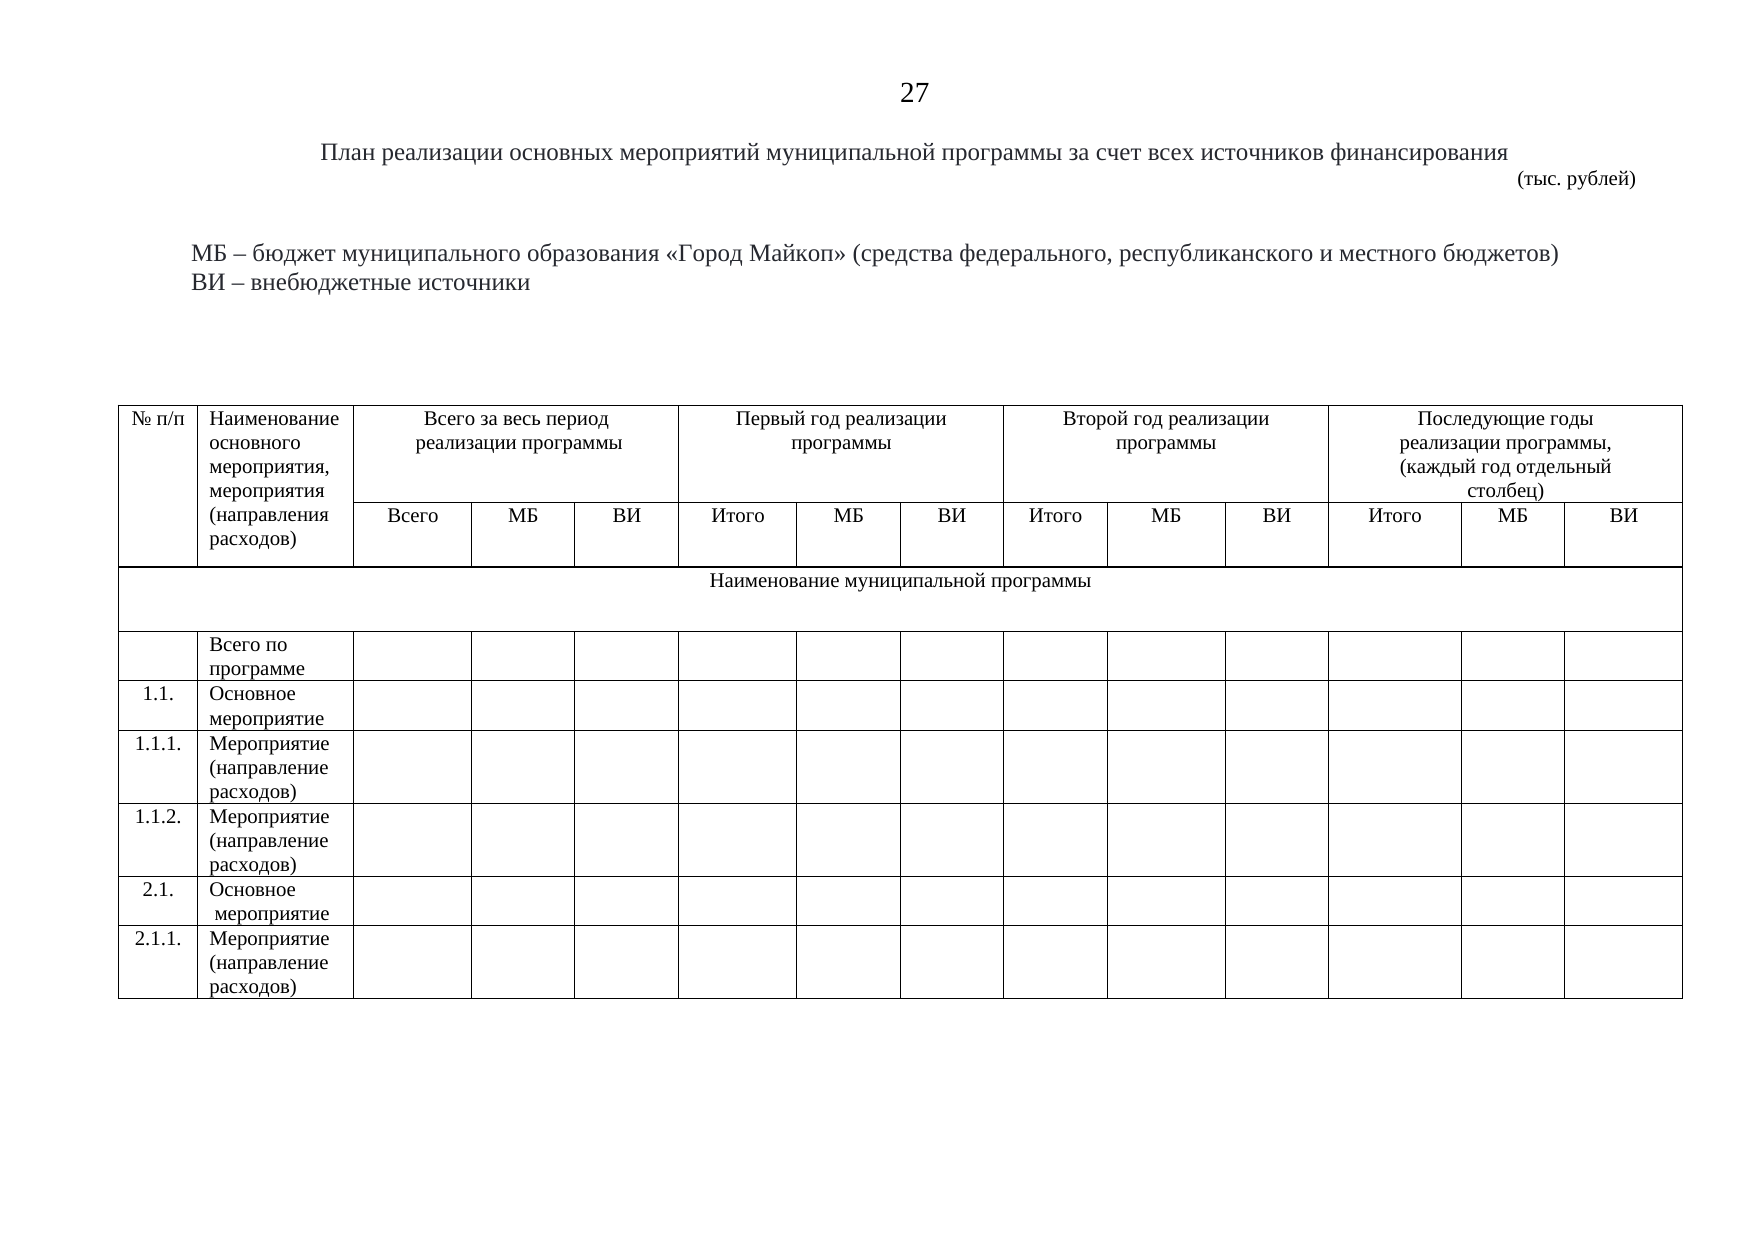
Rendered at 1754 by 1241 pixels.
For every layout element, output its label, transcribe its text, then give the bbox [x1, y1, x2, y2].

table_cell [1004, 681, 1107, 729]
table_cell [575, 632, 678, 680]
table_cell [901, 877, 1003, 925]
table_cell [1565, 681, 1682, 729]
table_cell [1565, 877, 1682, 925]
table_cell МБ [797, 503, 900, 566]
table_cell [354, 804, 471, 876]
table_cell [901, 681, 1003, 729]
table_cell [1226, 632, 1328, 680]
table_cell ВИ [1565, 503, 1682, 566]
table_cell [472, 731, 574, 803]
table_cell 2.1. [119, 877, 197, 925]
table_cell Всего [354, 503, 471, 566]
table_cell ВИ [575, 503, 678, 566]
table_header Всего за весь период реализации программы [354, 406, 678, 502]
table_cell [1226, 804, 1328, 876]
table_cell [472, 926, 574, 998]
table_cell МБ [472, 503, 574, 566]
table_cell [354, 632, 471, 680]
table_cell [1004, 877, 1107, 925]
table_cell [797, 681, 900, 729]
table_cell [1462, 926, 1564, 998]
table_cell [119, 632, 197, 680]
table_cell МБ [1108, 503, 1225, 566]
table_cell [575, 731, 678, 803]
table_cell [1462, 731, 1564, 803]
table_cell Основное мероприятие [198, 681, 353, 729]
text (тыс. рублей) [118, 166, 1636, 190]
table_cell Наименование муниципальной программы [119, 568, 1682, 631]
table_cell Мероприятие (направление расходов) [198, 804, 353, 876]
table_cell 1.1.2. [119, 804, 197, 876]
table_cell [575, 926, 678, 998]
table_cell [1329, 877, 1461, 925]
table_cell [1329, 632, 1461, 680]
table_cell [679, 681, 796, 729]
table_cell [1108, 632, 1225, 680]
table_cell Итого [1329, 503, 1461, 566]
table_header Второй год реализации программы [1004, 406, 1328, 502]
table_cell [679, 632, 796, 680]
table_cell [575, 804, 678, 876]
table_cell [901, 731, 1003, 803]
table_header Наименование основного мероприятия, мероприятия (направления расходов) [198, 406, 353, 566]
table_cell [679, 877, 796, 925]
table_cell [1462, 681, 1564, 729]
table_cell [797, 731, 900, 803]
table_cell [1108, 926, 1225, 998]
table_cell [1004, 632, 1107, 680]
table_cell [679, 804, 796, 876]
table_cell МБ [1462, 503, 1564, 566]
table_cell [1108, 804, 1225, 876]
table_cell Итого [1004, 503, 1107, 566]
table_cell Итого [679, 503, 796, 566]
table_cell [472, 877, 574, 925]
table_cell [1226, 731, 1328, 803]
table_cell 1.1.1. [119, 731, 197, 803]
table_cell [472, 681, 574, 729]
table_cell [1462, 632, 1564, 680]
table_cell Основное мероприятие [198, 877, 353, 925]
table_cell [1108, 731, 1225, 803]
table_cell [1108, 877, 1225, 925]
table_cell [797, 804, 900, 876]
table_cell [575, 877, 678, 925]
table_cell [1226, 681, 1328, 729]
text План реализации основных мероприятий муниципальной программы за счет всех источников финансирования [133, 137, 1636, 166]
table_cell [472, 632, 574, 680]
table_cell ВИ [1226, 503, 1328, 566]
table_cell [679, 926, 796, 998]
table_cell [1565, 632, 1682, 680]
table_cell [1004, 731, 1107, 803]
table_cell [1329, 681, 1461, 729]
table_header № п/п [119, 406, 197, 566]
table_cell 2.1.1. [119, 926, 197, 998]
table_header Первый год реализации программы [679, 406, 1003, 502]
table_cell [1329, 804, 1461, 876]
table_cell 1.1. [119, 681, 197, 729]
table_cell [354, 877, 471, 925]
table_cell [797, 926, 900, 998]
table_cell [575, 681, 678, 729]
table_cell [1565, 926, 1682, 998]
table_header Последующие годы реализации программы, (каждый год отдельный столбец) [1329, 406, 1682, 502]
table_cell [1226, 926, 1328, 998]
table_cell [1226, 877, 1328, 925]
table_cell [1004, 926, 1107, 998]
table_cell Мероприятие (направление расходов) [198, 731, 353, 803]
table_cell [1565, 731, 1682, 803]
table_cell [901, 804, 1003, 876]
table_cell [901, 926, 1003, 998]
table_cell [1329, 731, 1461, 803]
table_cell [1004, 804, 1107, 876]
table_cell Всего по программе [198, 632, 353, 680]
table_cell [797, 632, 900, 680]
text ВИ – внебюджетные источники [118, 267, 1636, 296]
table_cell [1108, 681, 1225, 729]
table_cell [354, 731, 471, 803]
text МБ – бюджет муниципального образования «Город Майкоп» (средства федерального, республиканского и местного бюджетов) [118, 238, 1636, 267]
table_cell [1565, 804, 1682, 876]
table_cell [901, 632, 1003, 680]
table_cell [472, 804, 574, 876]
table_cell [1462, 877, 1564, 925]
table_cell Мероприятие (направление расходов) [198, 926, 353, 998]
table_cell [354, 681, 471, 729]
table_cell ВИ [901, 503, 1003, 566]
table_cell [1329, 926, 1461, 998]
table_cell [797, 877, 900, 925]
table_cell [1462, 804, 1564, 876]
table_cell [679, 731, 796, 803]
table_cell [354, 926, 471, 998]
